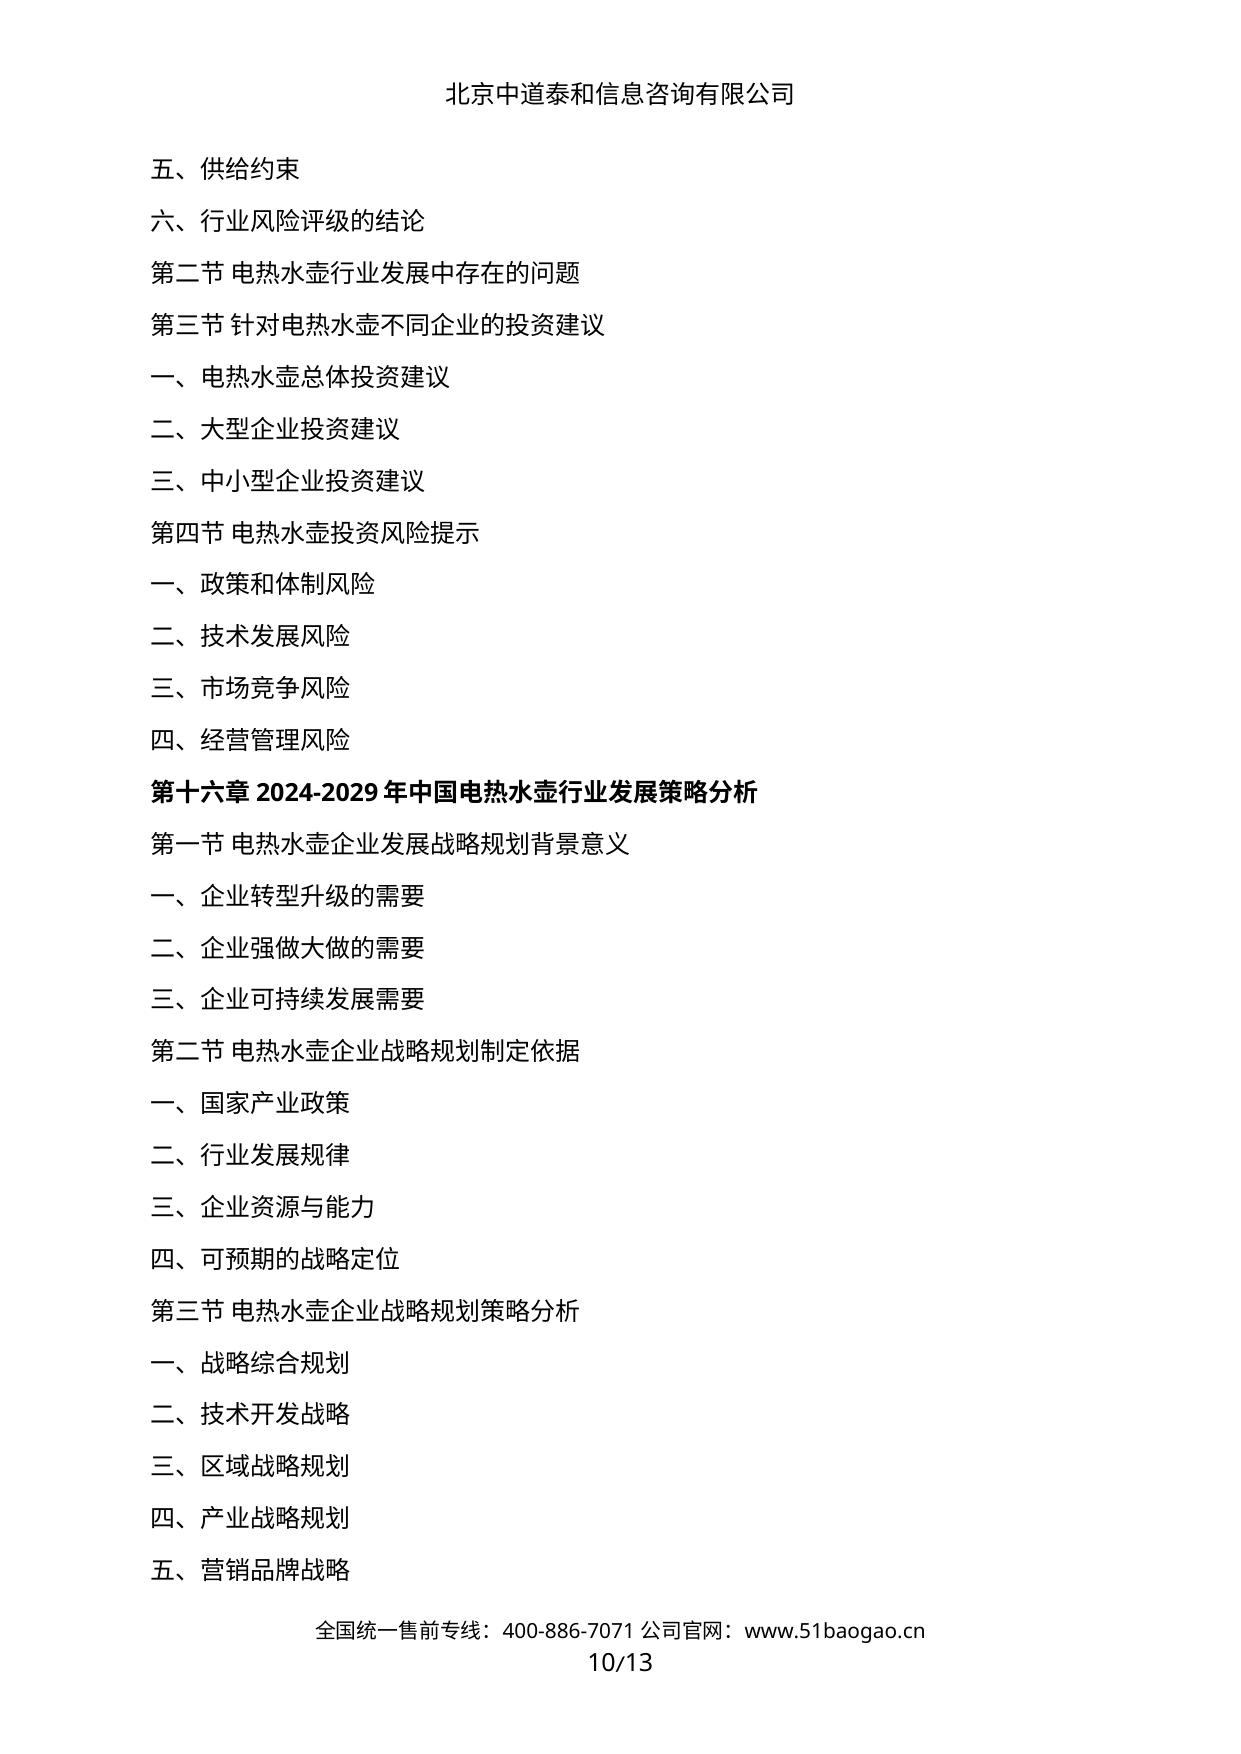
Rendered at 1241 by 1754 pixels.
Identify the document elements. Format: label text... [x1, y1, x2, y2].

text 第十六章 2024-2029年中国电热水壶行业发展策略分析 [150, 772, 1090, 809]
text 四、可预期的战略定位 [150, 1239, 1090, 1276]
text 第四节 电热水壶投资风险提示 [150, 513, 1090, 549]
text 二、技术开发战略 [150, 1395, 1090, 1431]
text 四、产业战略规划 [150, 1499, 1090, 1535]
text 第一节 电热水壶企业发展战略规划背景意义 [150, 824, 1090, 861]
text 二、企业强做大做的需要 [150, 928, 1090, 964]
text 五、营销品牌战略 [150, 1551, 1090, 1587]
text 一、战略综合规划 [150, 1343, 1090, 1379]
text 一、电热水壶总体投资建议 [150, 357, 1090, 394]
text 三、企业资源与能力 [150, 1187, 1090, 1224]
text 三、市场竞争风险 [150, 669, 1090, 705]
text 第三节 针对电热水壶不同企业的投资建议 [150, 306, 1090, 342]
text 一、企业转型升级的需要 [150, 876, 1090, 912]
text 一、国家产业政策 [150, 1084, 1090, 1120]
text 第二节 电热水壶企业战略规划制定依据 [150, 1032, 1090, 1068]
text 第二节 电热水壶行业发展中存在的问题 [150, 254, 1090, 290]
text 四、经营管理风险 [150, 721, 1090, 757]
text 三、企业可持续发展需要 [150, 980, 1090, 1016]
text 第三节 电热水壶企业战略规划策略分析 [150, 1291, 1090, 1327]
text 三、区域战略规划 [150, 1447, 1090, 1483]
text 二、技术发展风险 [150, 617, 1090, 653]
text 一、政策和体制风险 [150, 565, 1090, 601]
text 六、行业风险评级的结论 [150, 202, 1090, 238]
text 三、中小型企业投资建议 [150, 461, 1090, 497]
text 五、供给约束 [150, 150, 1090, 186]
text 二、行业发展规律 [150, 1136, 1090, 1172]
text 二、大型企业投资建议 [150, 409, 1090, 446]
